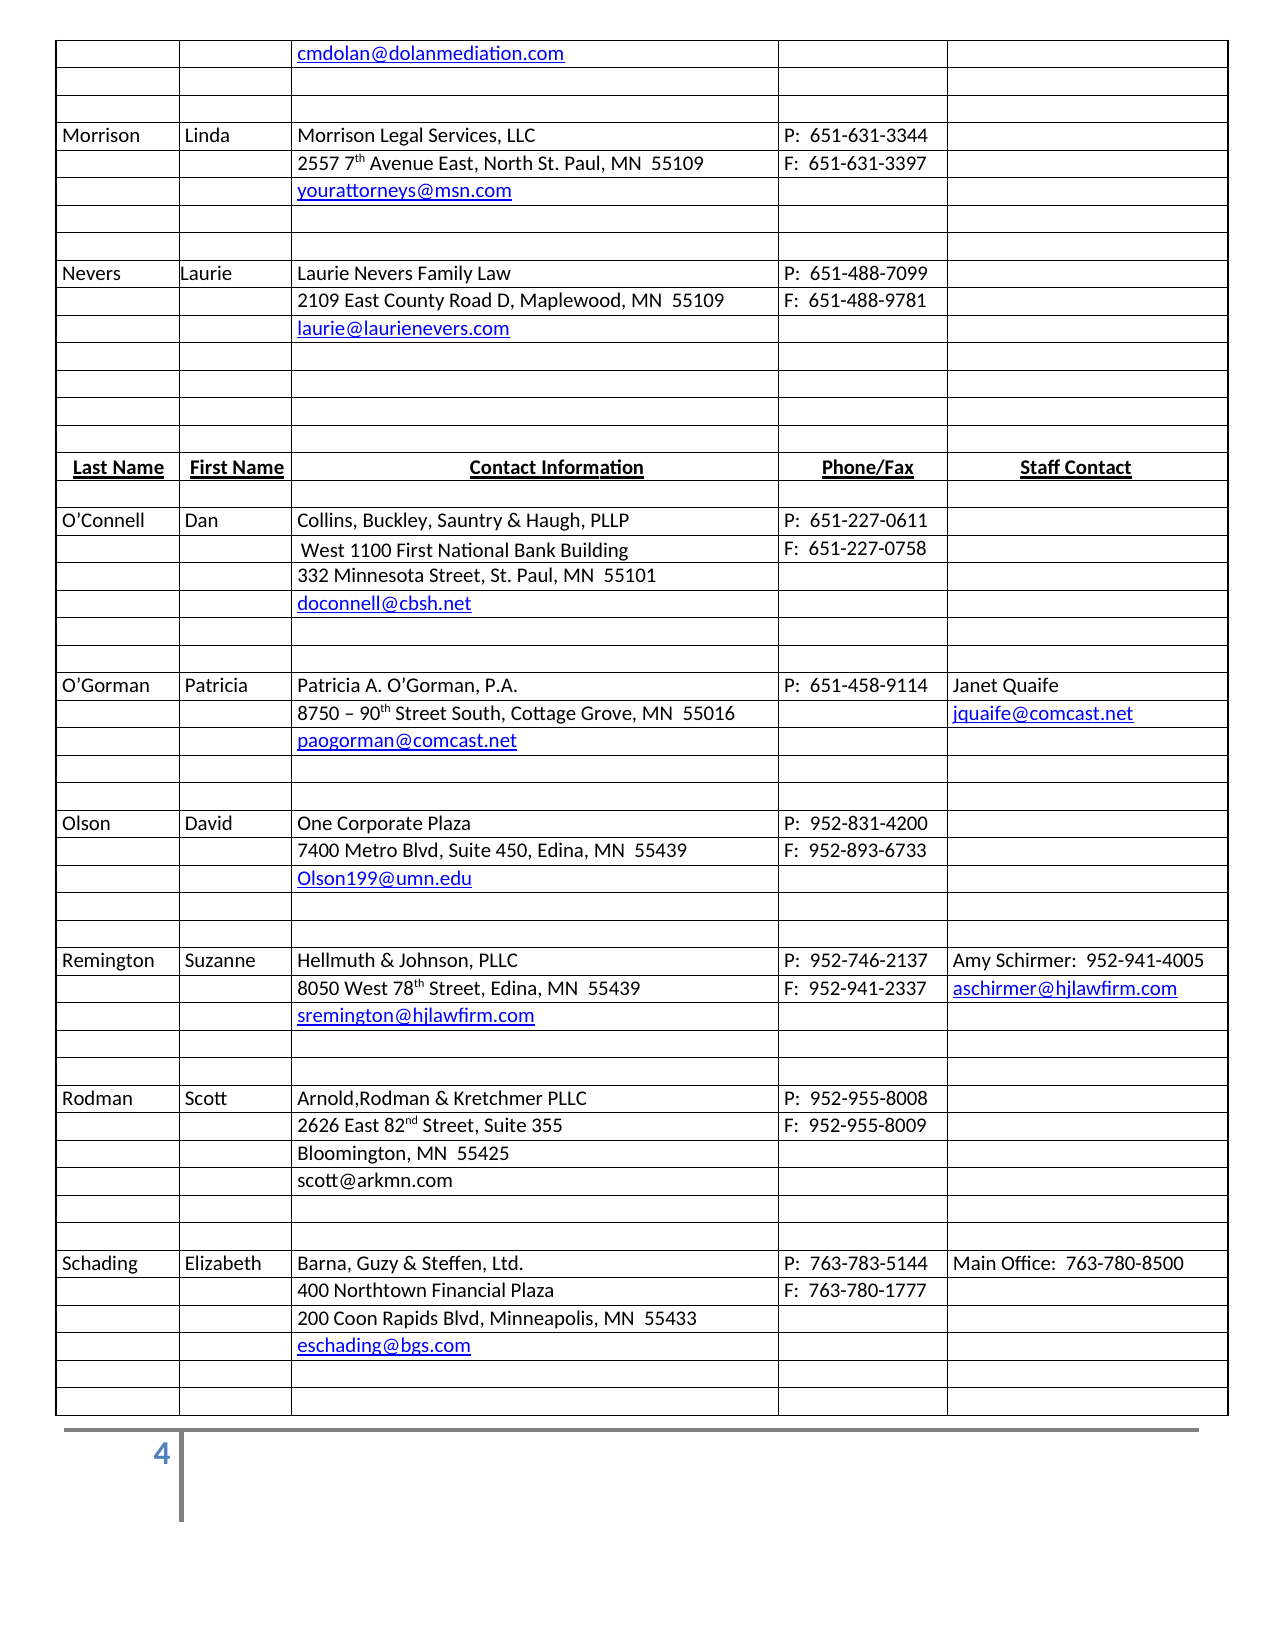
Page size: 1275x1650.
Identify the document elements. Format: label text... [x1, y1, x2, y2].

table_cell [180, 1141, 291, 1167]
table_cell [57, 1388, 179, 1414]
table_cell F: 651-631-3397 [779, 151, 947, 177]
table_cell [292, 1388, 778, 1414]
table_cell paogorman@comcast.net [292, 728, 778, 754]
table_cell 8050 West 78th Street, Edina, MN 55439 [292, 976, 778, 1002]
table_cell [948, 1361, 1227, 1387]
table_cell [948, 728, 1227, 754]
table_cell [948, 1196, 1227, 1222]
table_cell [779, 343, 947, 369]
table_cell P: 952-955-8008 [779, 1086, 947, 1112]
table_cell [292, 1196, 778, 1222]
table_cell [948, 1278, 1227, 1304]
table_cell [180, 783, 291, 809]
table_cell [57, 206, 179, 232]
table_cell [779, 96, 947, 122]
table_cell [57, 178, 179, 204]
table_cell P: 651-631-3344 [779, 123, 947, 149]
table_cell [57, 233, 179, 259]
table_cell [180, 976, 291, 1002]
table_cell [180, 1113, 291, 1139]
table_cell [779, 618, 947, 644]
table_cell [57, 591, 179, 617]
table_cell [779, 1223, 947, 1249]
table_cell 200 Coon Rapids Blvd, Minneapolis, MN 55433 [292, 1306, 778, 1332]
table_cell [779, 921, 947, 947]
table_cell Dan [180, 508, 291, 534]
table_cell [948, 426, 1227, 452]
table_cell [779, 591, 947, 617]
table_cell [779, 1196, 947, 1222]
table_cell David [180, 811, 291, 837]
table_cell [180, 1031, 291, 1057]
table_cell Janet Quaife [948, 673, 1227, 699]
table_cell [57, 1361, 179, 1387]
table_cell F: 952-941-2337 [779, 976, 947, 1002]
table_cell [292, 398, 778, 424]
table_cell [180, 1306, 291, 1332]
table_cell F: 952-893-6733 [779, 838, 947, 864]
table_cell [779, 1168, 947, 1194]
table_cell [779, 866, 947, 892]
table_cell [292, 1031, 778, 1057]
table_cell [948, 68, 1227, 94]
table_cell Arnold,Rodman & Kretchmer PLLC [292, 1086, 778, 1112]
table_cell Bloomington, MN 55425 [292, 1141, 778, 1167]
table_cell [948, 343, 1227, 369]
table_cell [57, 1278, 179, 1304]
table_cell First Name [180, 453, 291, 479]
table_cell [292, 233, 778, 259]
table_cell [57, 151, 179, 177]
table_cell [948, 41, 1227, 67]
table_cell [57, 701, 179, 727]
table_cell [180, 288, 291, 314]
table_cell [180, 866, 291, 892]
table_cell [180, 1333, 291, 1359]
table_cell [948, 1031, 1227, 1057]
table_cell [57, 921, 179, 947]
table_cell Schading [57, 1251, 179, 1277]
table_cell Morrison Legal Services, LLC [292, 123, 778, 149]
table_cell [948, 123, 1227, 149]
table_cell [779, 426, 947, 452]
table_cell [948, 288, 1227, 314]
table_cell P: 651-488-7099 [779, 261, 947, 287]
table_cell [57, 426, 179, 452]
table_cell [57, 976, 179, 1002]
table_cell [779, 41, 947, 67]
table_cell [57, 838, 179, 864]
table_cell cmdolan@dolanmediation.com [292, 41, 778, 67]
table_cell P: 952-831-4200 [779, 811, 947, 837]
table_cell [948, 233, 1227, 259]
table_cell Phone/Fax [779, 453, 947, 479]
table_cell [948, 563, 1227, 589]
table_cell [57, 1058, 179, 1084]
table_cell Rodman [57, 1086, 179, 1112]
table_cell [180, 756, 291, 782]
table_cell [180, 96, 291, 122]
table_cell [180, 701, 291, 727]
table_cell [779, 563, 947, 589]
table_cell Scott [180, 1086, 291, 1112]
table_cell [948, 1141, 1227, 1167]
table_cell [180, 398, 291, 424]
table_cell 2626 East 82nd Street, Suite 355 [292, 1113, 778, 1139]
table_cell [57, 1306, 179, 1332]
table_cell [57, 96, 179, 122]
table_cell [292, 481, 778, 507]
table_cell F: 651-488-9781 [779, 288, 947, 314]
table_cell [180, 233, 291, 259]
table_cell [57, 481, 179, 507]
table_cell [948, 1223, 1227, 1249]
table_cell scott@arkmn.com [292, 1168, 778, 1194]
table_cell eschading@bgs.com [292, 1333, 778, 1359]
table_cell 400 Northtown Financial Plaza [292, 1278, 778, 1304]
table_cell Amy Schirmer: 952-941-4005 [948, 948, 1227, 974]
table_cell [948, 316, 1227, 342]
table_cell laurie@laurienevers.com [292, 316, 778, 342]
table_cell [779, 701, 947, 727]
table_cell [292, 756, 778, 782]
table_cell [948, 893, 1227, 919]
table_cell P: 651-227-0611 [779, 508, 947, 534]
table_cell [779, 178, 947, 204]
table_cell [779, 1058, 947, 1084]
table_cell [57, 288, 179, 314]
table_cell [180, 646, 291, 672]
table_cell [180, 41, 291, 67]
table_cell [180, 1278, 291, 1304]
table_cell [948, 206, 1227, 232]
table_cell [292, 1361, 778, 1387]
table_cell [180, 591, 291, 617]
table_cell [180, 316, 291, 342]
table_cell [779, 233, 947, 259]
table_cell yourattorneys@msn.com [292, 178, 778, 204]
table_cell Barna, Guzy & Steffen, Ltd. [292, 1251, 778, 1277]
table_cell [57, 1141, 179, 1167]
table_cell [948, 1168, 1227, 1194]
table_cell [779, 68, 947, 94]
table_cell [180, 371, 291, 397]
table_cell [57, 728, 179, 754]
table_cell O’Connell [57, 508, 179, 534]
table_cell [779, 1361, 947, 1387]
table_cell [57, 1333, 179, 1359]
table_cell Main Office: 763-780-8500 [948, 1251, 1227, 1277]
table_cell [948, 1306, 1227, 1332]
table_cell [292, 783, 778, 809]
table_cell F: 651-227-0758 [779, 536, 947, 562]
table_cell Last Name [57, 453, 179, 479]
table_cell [779, 371, 947, 397]
table_cell 2109 East County Road D, Maplewood, MN 55109 [292, 288, 778, 314]
table_cell P: 763-783-5144 [779, 1251, 947, 1277]
table_cell P: 651-458-9114 [779, 673, 947, 699]
table_cell [57, 756, 179, 782]
table_cell Staff Contact [948, 453, 1227, 479]
table_cell [57, 343, 179, 369]
table_cell Collins, Buckley, Sauntry & Haugh, PLLP [292, 508, 778, 534]
table_cell Laurie [180, 261, 291, 287]
table_cell [180, 343, 291, 369]
table_cell [292, 343, 778, 369]
table_cell [779, 1031, 947, 1057]
table_cell [57, 1168, 179, 1194]
table_cell [180, 68, 291, 94]
table_cell [180, 206, 291, 232]
table_cell [948, 783, 1227, 809]
table_cell [779, 1306, 947, 1332]
table_cell [180, 563, 291, 589]
table_cell [779, 783, 947, 809]
table_cell [948, 398, 1227, 424]
table_cell [779, 316, 947, 342]
table_cell sremington@hjlawfirm.com [292, 1003, 778, 1029]
table_cell [948, 591, 1227, 617]
table_cell [948, 536, 1227, 562]
table_cell [948, 1333, 1227, 1359]
table_cell doconnell@cbsh.net [292, 591, 778, 617]
table_cell [292, 646, 778, 672]
table_cell [948, 921, 1227, 947]
table_cell One Corporate Plaza [292, 811, 778, 837]
table_cell [57, 371, 179, 397]
table_cell [57, 536, 179, 562]
table_cell aschirmer@hjlawfirm.com [948, 976, 1227, 1002]
table_cell Olson199@umn.edu [292, 866, 778, 892]
table_cell [948, 1058, 1227, 1084]
table_cell [948, 1086, 1227, 1112]
table_cell [779, 398, 947, 424]
table_cell [948, 756, 1227, 782]
table_cell [57, 783, 179, 809]
table_cell 7400 Metro Blvd, Suite 450, Edina, MN 55439 [292, 838, 778, 864]
table_cell [57, 1031, 179, 1057]
table_cell [779, 1388, 947, 1414]
table_cell [948, 1388, 1227, 1414]
table_cell jquaife@comcast.net [948, 701, 1227, 727]
table_cell [292, 68, 778, 94]
table_cell [292, 371, 778, 397]
table_cell [292, 206, 778, 232]
table_cell Patricia [180, 673, 291, 699]
table_cell [292, 618, 778, 644]
table_cell [292, 893, 778, 919]
table_cell [180, 536, 291, 562]
table_cell [779, 1333, 947, 1359]
table_cell [948, 618, 1227, 644]
table_cell [57, 893, 179, 919]
table_cell [292, 1058, 778, 1084]
table_cell [779, 1003, 947, 1029]
table_cell O’Gorman [57, 673, 179, 699]
table_cell F: 763-780-1777 [779, 1278, 947, 1304]
table_cell Elizabeth [180, 1251, 291, 1277]
table_cell [948, 866, 1227, 892]
table_cell [779, 646, 947, 672]
table_cell [180, 1003, 291, 1029]
table_cell [180, 481, 291, 507]
table_cell Hellmuth & Johnson, PLLC [292, 948, 778, 974]
table_cell [180, 728, 291, 754]
table_cell [779, 1141, 947, 1167]
table_cell West 1100 First National Bank Building [292, 536, 778, 562]
table_cell [180, 1058, 291, 1084]
table_cell [180, 1223, 291, 1249]
table_cell [57, 866, 179, 892]
table_cell [292, 96, 778, 122]
table_cell [180, 1168, 291, 1194]
table_cell [948, 1113, 1227, 1139]
table_cell Contact Information [292, 453, 778, 479]
table_cell [180, 838, 291, 864]
table_cell P: 952-746-2137 [779, 948, 947, 974]
table_cell [779, 481, 947, 507]
table_cell [180, 921, 291, 947]
table_cell [180, 618, 291, 644]
table_cell [57, 398, 179, 424]
table_cell [180, 1388, 291, 1414]
table_cell F: 952-955-8009 [779, 1113, 947, 1139]
table_cell [948, 261, 1227, 287]
table_cell Patricia A. O’Gorman, P.A. [292, 673, 778, 699]
table_cell [180, 893, 291, 919]
table_cell [948, 96, 1227, 122]
table_cell [779, 756, 947, 782]
table_cell [57, 1003, 179, 1029]
table_cell [948, 151, 1227, 177]
table_cell [180, 178, 291, 204]
table_cell 332 Minnesota Street, St. Paul, MN 55101 [292, 563, 778, 589]
table_cell [180, 426, 291, 452]
table_cell Linda [180, 123, 291, 149]
table_cell [57, 646, 179, 672]
table_cell 8750 – 90th Street South, Cottage Grove, MN 55016 [292, 701, 778, 727]
table_cell [292, 921, 778, 947]
table_cell [180, 151, 291, 177]
table_cell [57, 1223, 179, 1249]
table_cell [57, 68, 179, 94]
table_cell Morrison [57, 123, 179, 149]
table_cell [57, 316, 179, 342]
table_cell Remington [57, 948, 179, 974]
table_cell [57, 1113, 179, 1139]
table_cell [948, 646, 1227, 672]
table_cell [948, 811, 1227, 837]
table_cell [180, 1361, 291, 1387]
table_cell Olson [57, 811, 179, 837]
table_cell [57, 41, 179, 67]
table_cell [57, 563, 179, 589]
table_cell [948, 1003, 1227, 1029]
table_cell [180, 1196, 291, 1222]
table_cell [948, 178, 1227, 204]
table_cell [292, 1223, 778, 1249]
table_cell [948, 371, 1227, 397]
table_cell Nevers [57, 261, 179, 287]
table_cell [57, 618, 179, 644]
table_cell [779, 206, 947, 232]
table_cell 2557 7th Avenue East, North St. Paul, MN 55109 [292, 151, 778, 177]
table_cell [779, 728, 947, 754]
table_cell [57, 1196, 179, 1222]
table_cell [292, 426, 778, 452]
table_cell [948, 508, 1227, 534]
table_cell [779, 893, 947, 919]
table_cell Laurie Nevers Family Law [292, 261, 778, 287]
table_cell [948, 838, 1227, 864]
table_cell [948, 481, 1227, 507]
table_cell Suzanne [180, 948, 291, 974]
